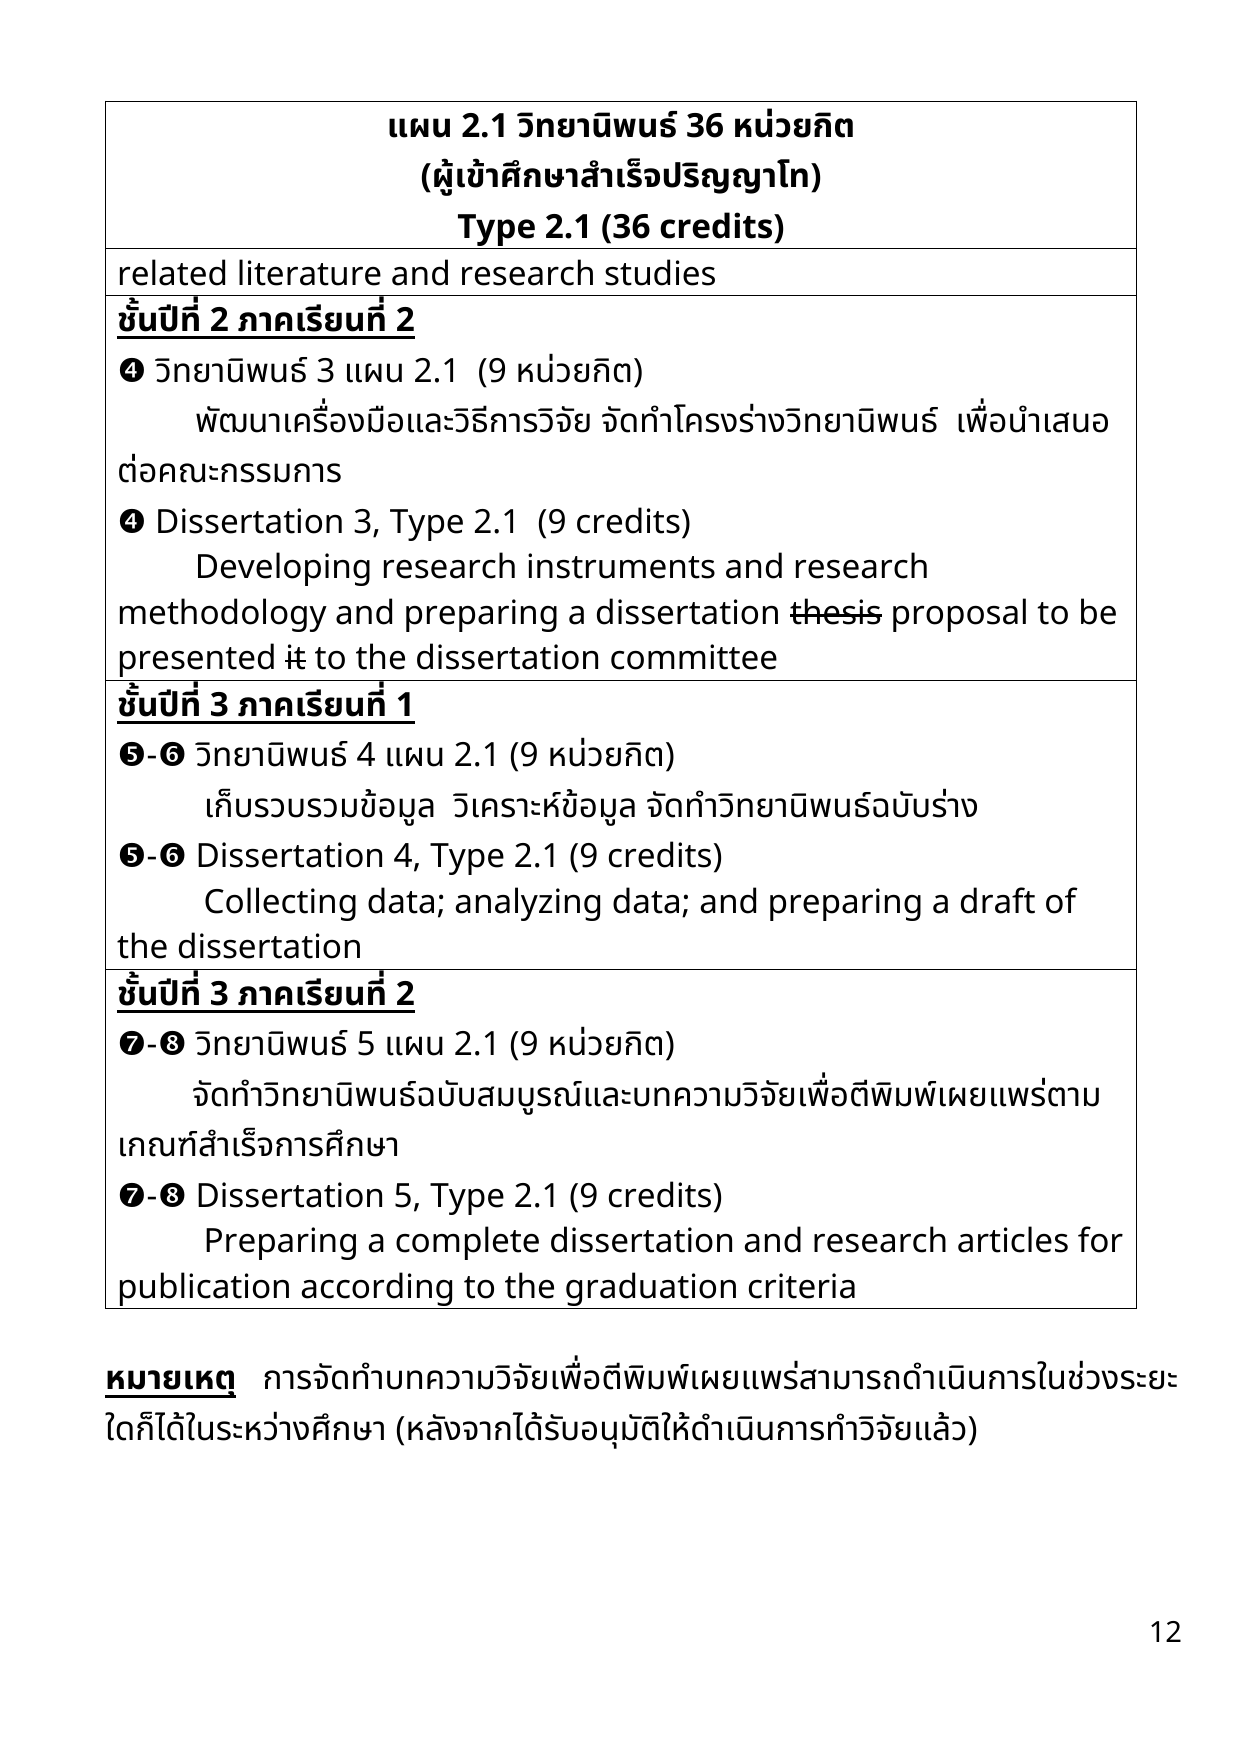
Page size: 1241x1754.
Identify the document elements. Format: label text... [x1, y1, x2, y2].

table_cell ชั้นปีที่ 2 ภาคเรียนที่ 2 วิทยานิพนธ์ 3 แผน 2.1 (9 หน่วยกิต) พัฒนาเครื่องมือและวิธีการวิจัย จัดทำโครงร่างวิทยานิพนธ์ เพื่อนำเสนอต่อคณะกรรมการ Dissertation 3, Type 2.1 (9 credits) Developing research instruments and research methodology and preparing a dissertation thesis proposal to be presented it to the dissertation committee [106, 296, 1136, 679]
table_cell ชั้นปีที่ 3 ภาคเรียนที่ 2 - วิทยานิพนธ์ 5 แผน 2.1 (9 หน่วยกิต) จัดทำวิทยานิพนธ์ฉบับสมบูรณ์และบทความวิจัยเพื่อตีพิมพ์เผยแพร่ตามเกณฑ์สำเร็จการศึกษา - Dissertation 5, Type 2.1 (9 credits) Preparing a complete dissertation and research articles for publication according to the graduation criteria [106, 970, 1136, 1308]
table_cell ชั้นปีที่ 3 ภาคเรียนที่ 1 - วิทยานิพนธ์ 4 แผน 2.1 (9 หน่วยกิต) เก็บรวบรวมข้อมูล วิเคราะห์ข้อมูล จัดทำวิทยานิพนธ์ฉบับร่าง - Dissertation 4, Type 2.1 (9 credits) Collecting data; analyzing data; and preparing a draft of the dissertation [106, 681, 1136, 968]
table_header แผน 2.1 วิทยานิพนธ์ 36 หน่วยกิต (ผู้เข้าศึกษาสำเร็จปริญญาโท) Type 2.1 (36 credits) [106, 102, 1136, 248]
text หมายเหตุ การจัดทำบทความวิจัยเพื่อตีพิมพ์เผยแพร่สามารถดำเนินการในช่วงระยะใดก็ได้ในระหว่างศึกษา (หลังจากได้รับอนุมัติให้ดำเนินการทำวิจัยแล้ว) [105, 1354, 1182, 1455]
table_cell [106, 249, 1136, 295]
